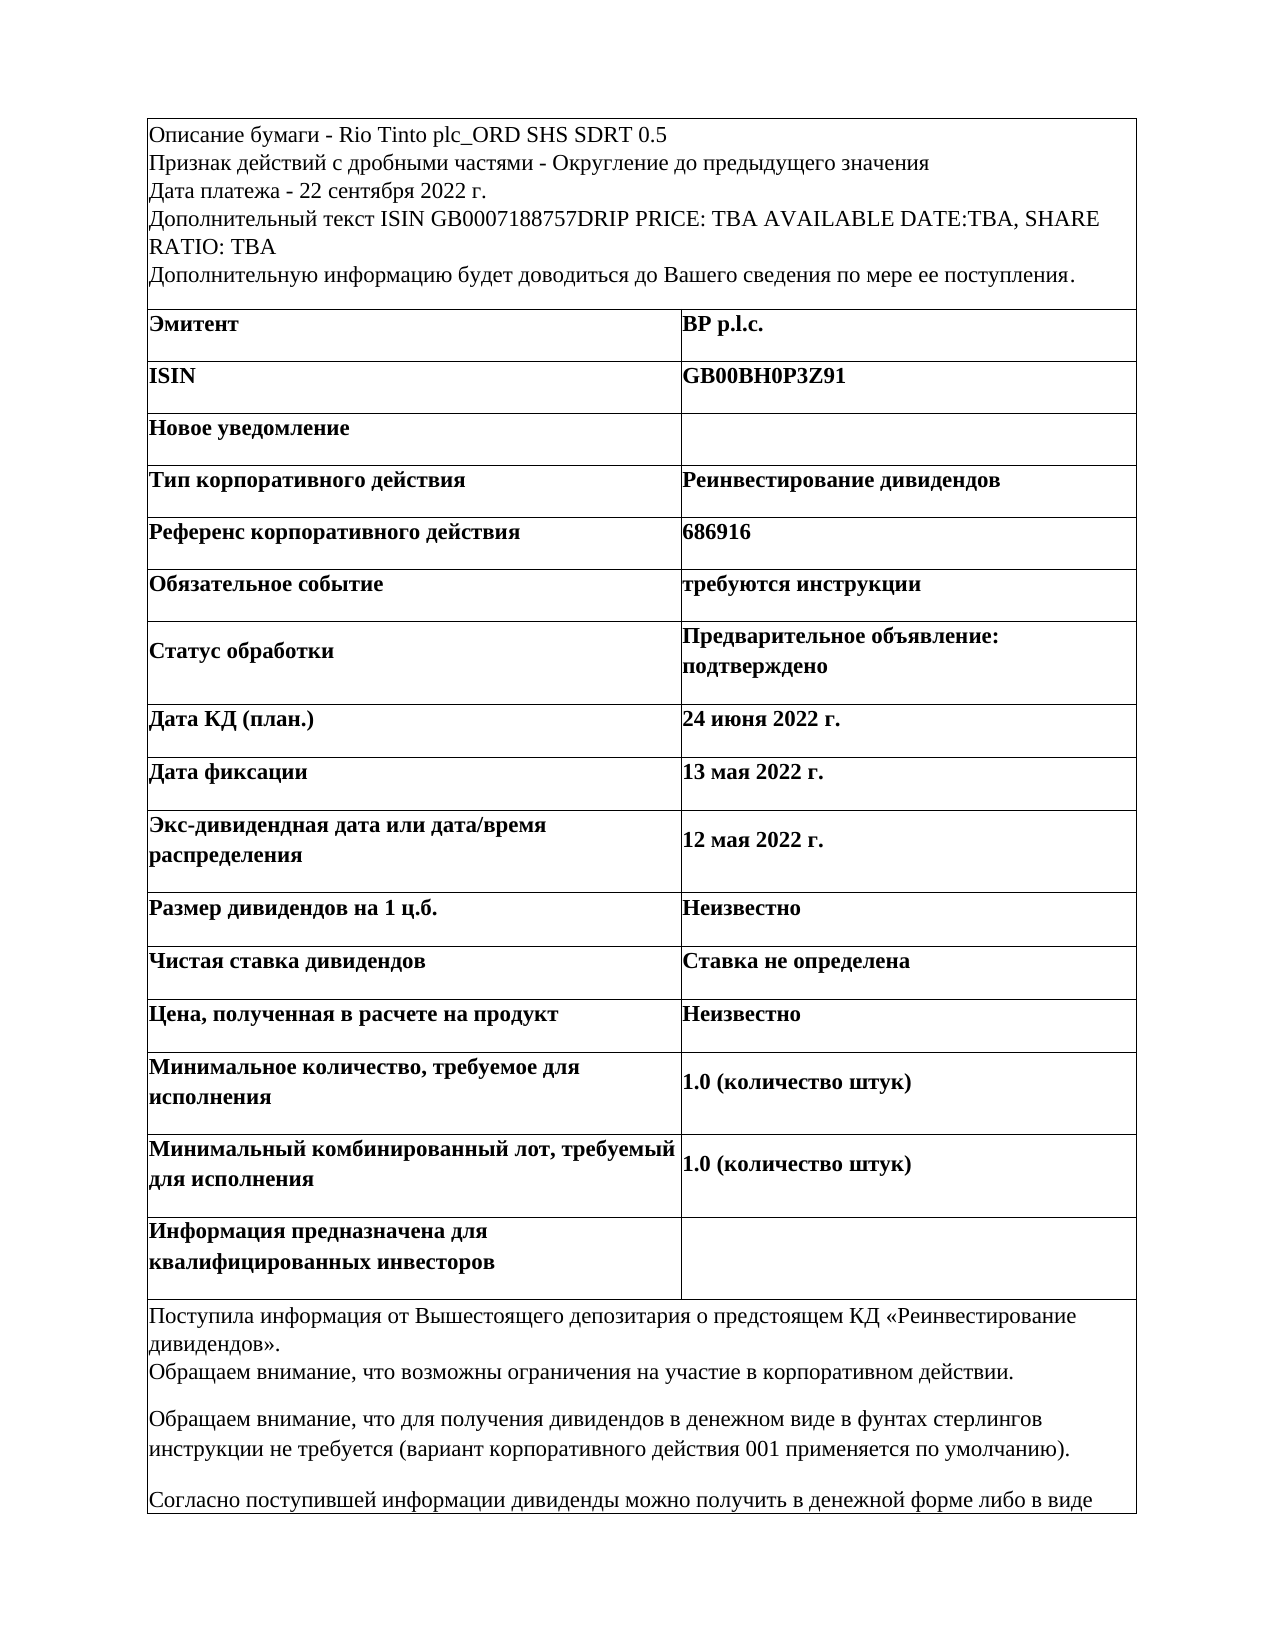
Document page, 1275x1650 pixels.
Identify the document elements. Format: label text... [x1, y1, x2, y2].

table_cell Статус обработки [148, 622, 681, 703]
table_cell Дата фиксации [148, 758, 681, 810]
table_cell Дата КД (план.) [148, 705, 681, 757]
table_cell 13 мая 2022 г. [682, 758, 1136, 810]
table_cell 24 июня 2022 г. [682, 705, 1136, 757]
table_cell 1.0 (количество штук) [682, 1053, 1136, 1134]
table_cell Неизвестно [682, 893, 1136, 946]
table_cell 686916 [682, 518, 1136, 569]
table_cell 12 мая 2022 г. [682, 811, 1136, 892]
table_cell Цена, полученная в расчете на продукт [148, 1000, 681, 1052]
table_cell Минимальное количество, требуемое для исполнения [148, 1053, 681, 1134]
table_cell BP p.l.c. [682, 310, 1136, 361]
table_cell [682, 414, 1136, 465]
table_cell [148, 1300, 1136, 1513]
table_cell Новое уведомление [148, 414, 681, 465]
table_cell [682, 1218, 1136, 1299]
table_cell Размер дивидендов на 1 ц.б. [148, 893, 681, 946]
table_cell Реинвестирование дивидендов [682, 466, 1136, 517]
table_cell 1.0 (количество штук) [682, 1135, 1136, 1217]
table_cell Тип корпоративного действия [148, 466, 681, 517]
table_cell Экс-дивидендная дата или дата/время распределения [148, 811, 681, 892]
table_cell GB00BH0P3Z91 [682, 362, 1136, 413]
table_cell Эмитент [148, 310, 681, 361]
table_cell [148, 119, 1136, 309]
table_cell Чистая ставка дивидендов [148, 947, 681, 999]
table_cell Неизвестно [682, 1000, 1136, 1052]
table_cell Информация предназначена для квалифицированных инвесторов [148, 1218, 681, 1299]
table_cell Предварительное объявление: подтверждено [682, 622, 1136, 703]
table_cell Ставка не определена [682, 947, 1136, 999]
table_cell требуются инструкции [682, 570, 1136, 621]
table_cell Референс корпоративного действия [148, 518, 681, 569]
table_cell Минимальный комбинированный лот, требуемый для исполнения [148, 1135, 681, 1217]
table_cell ISIN [148, 362, 681, 413]
table_cell Обязательное событие [148, 570, 681, 621]
